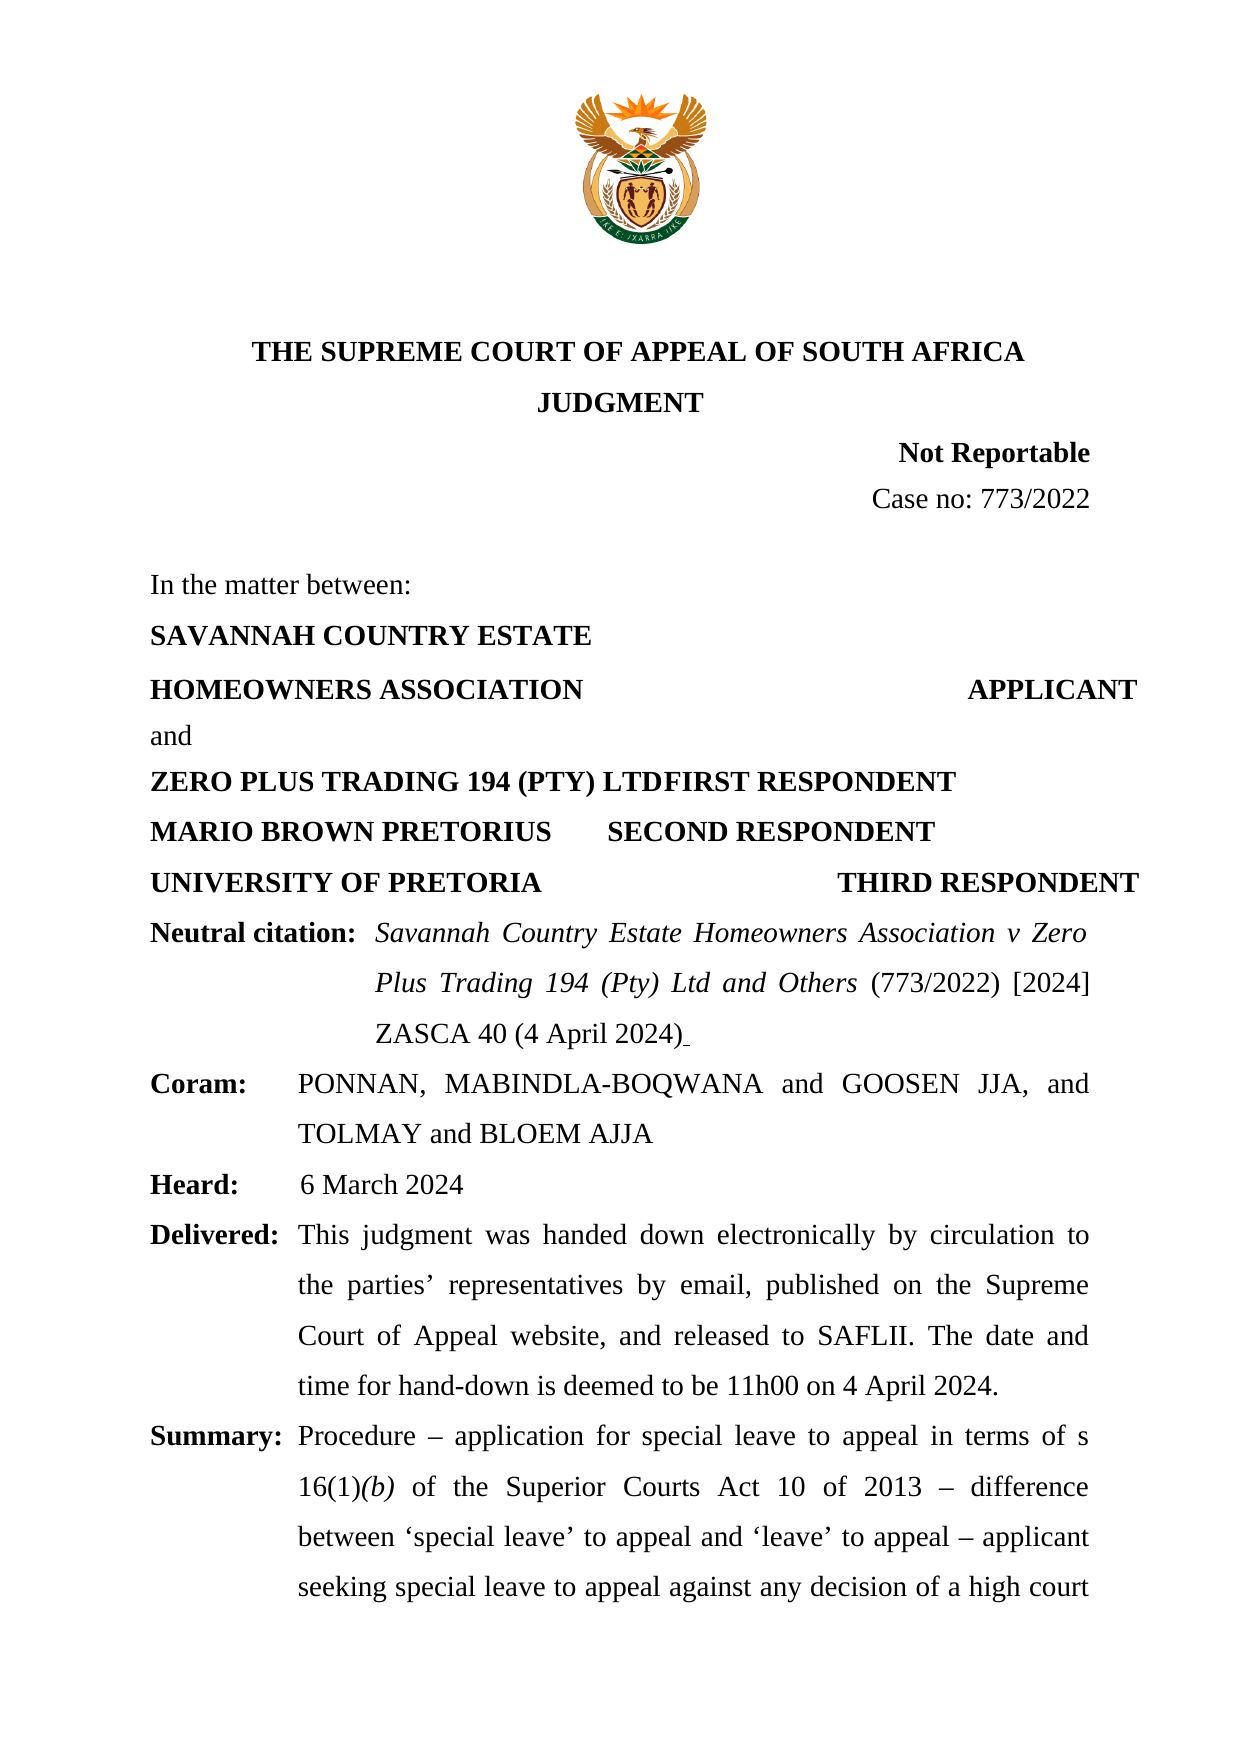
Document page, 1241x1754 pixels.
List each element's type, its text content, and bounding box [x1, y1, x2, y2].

text Neutral citation: Savannah Country Estate Homeowners Association v Zero Plus Trading 194 (Pty) Ltd and Others (773/2022) [2024] ZASCA 40 (4 April 2024) [150, 915, 1090, 1049]
text and [150, 718, 1090, 752]
text JUDGMENT [150, 385, 1090, 418]
text Case no: 773/2022 [150, 481, 1090, 515]
text MARIO BROWN PRETORIUS SECOND RESPONDENT [150, 814, 1090, 848]
text ZERO PLUS TRADING 194 (PTY) LTD FIRST RESPONDENT [150, 764, 1090, 798]
text Coram: PONNAN, MABINDLA-BOQWANA and GOOSEN JJA, and TOLMAY and BLOEM AJJA [150, 1066, 1090, 1150]
text Delivered: This judgment was handed down electronically by circulation to the parties’ representatives by email, published on the Supreme Court of Appeal website, and released to SAFLII. The date and time for hand-down is deemed to be 11h00 on 4 April 2024. [150, 1217, 1090, 1402]
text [150, 1418, 1090, 1603]
text Heard: 6 March 2024 [150, 1167, 1090, 1200]
text THE SUPREME COURT OF APPEAL OF SOUTH AFRICA [150, 334, 1090, 368]
text In the matter between: [150, 567, 1090, 601]
text Not Reportable [150, 435, 1090, 469]
text SAVANNAH COUNTRY ESTATE [150, 618, 1090, 651]
text UNIVERSITY OF PRETORIA THIRD RESPONDENT [150, 865, 1090, 898]
text HOMEOWNERS ASSOCIATION APPLICANT [150, 672, 1090, 706]
